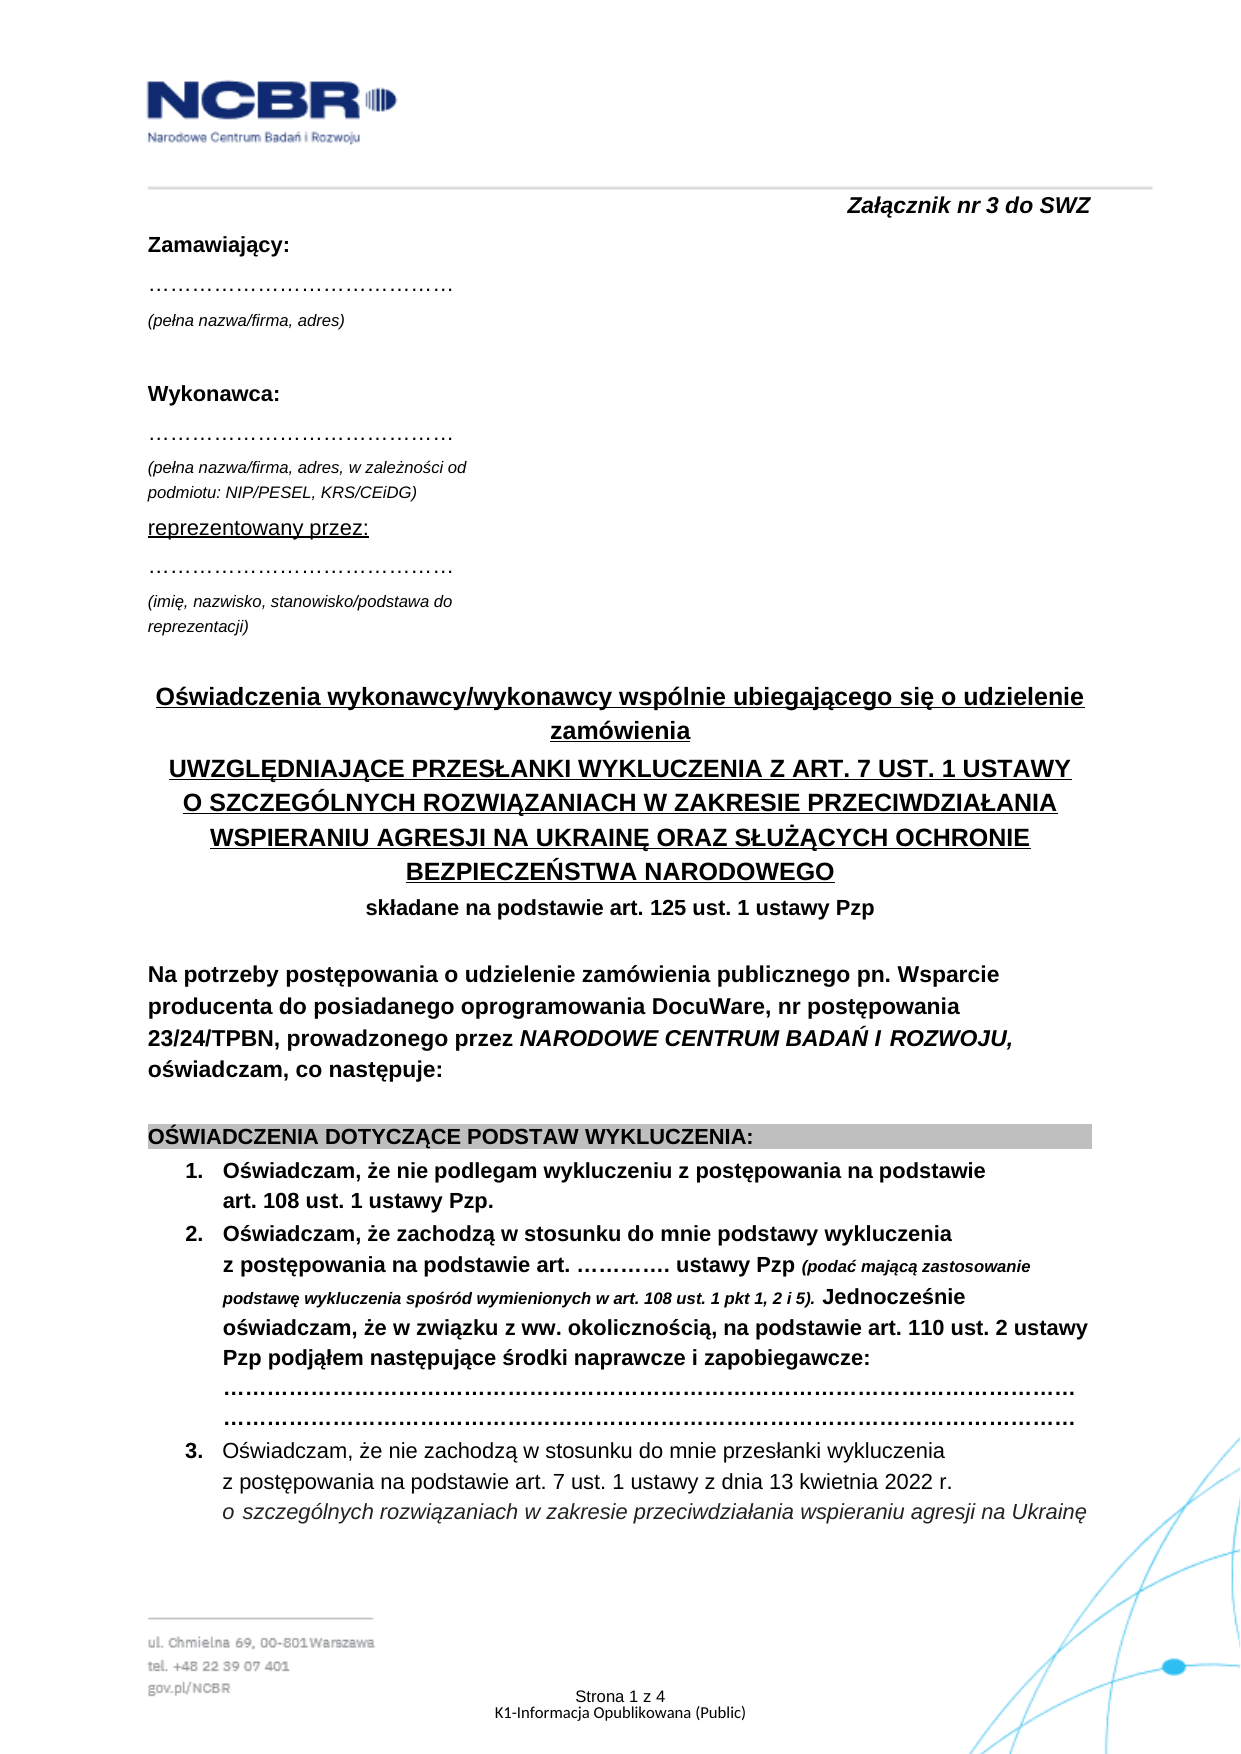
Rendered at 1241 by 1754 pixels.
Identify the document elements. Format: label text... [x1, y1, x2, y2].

text Na potrzeby postępowania o udzielenie zamówienia publicznego pn. Wsparcie producenta do posiadanego oprogramowania DocuWare, nr postępowania 23/24/TPBN, prowadzonego przez NARODOWE CENTRUM BADAŃ I ROZWOJU, oświadczam, co następuje: [148, 961, 1092, 1082]
text UWZGLĘDNIAJĄCE PRZESŁANKI WYKLUCZENIA Z ART. 7 UST. 1 USTAWY o szczególnych rozwiązaniach w zakresie przeciwdziałania wspieraniu agresji na Ukrainę oraz służących ochronie bezpieczeństwa narodowego [148, 754, 1092, 886]
list Oświadczam, że zachodzą w stosunku do mnie podstawy wykluczenia z postępowania na podstawie art. …………. ustawy Pzp (podać mającą zastosowanie podstawę wykluczenia spośród wymienionych w art. 108 ust. 1 pkt 1, 2 i 5). Jednocześnie oświadczam, że w związku z ww. okolicznością, na podstawie art. 110 ust. 2 ustawy Pzp podjąłem następujące środki naprawcze i zapobiegawcze: ……………………………………………………………………………………………………………………………………………………………………………………………………………… [185, 1221, 1092, 1430]
text …………………………………… [148, 553, 472, 578]
text (pełna nazwa/firma, adres) [148, 310, 1092, 329]
text składane na podstawie art. 125 ust. 1 ustawy Pzp [148, 895, 1092, 920]
text Oświadczenia wykonawcy/wykonawcy wspólnie ubiegającego się o udzielenie zamówienia [148, 682, 1092, 745]
text (imię, nazwisko, stanowisko/podstawa do reprezentacji) [148, 592, 472, 636]
text Wykonawca: [148, 380, 1092, 406]
text reprezentowany przez: [148, 514, 1092, 539]
text (pełna nazwa/firma, adres, w zależności od podmiotu: NIP/PESEL, KRS/CEiDG) [148, 458, 472, 502]
text Zamawiający: [148, 232, 1092, 258]
text …………………………………… [148, 419, 472, 444]
text Załącznik nr 3 do SWZ [148, 192, 1092, 218]
text …………………………………… [148, 271, 1092, 297]
text OŚWIADCZENIA DOTYCZĄCE PODSTAW WYKLUCZENIA: [148, 1124, 1092, 1149]
picture [30, 10, 1241, 1754]
list Oświadczam, że nie podlegam wykluczeniu z postępowania na podstawie art. 108 ust. 1 ustawy Pzp. [185, 1157, 1092, 1213]
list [185, 1438, 1092, 1524]
